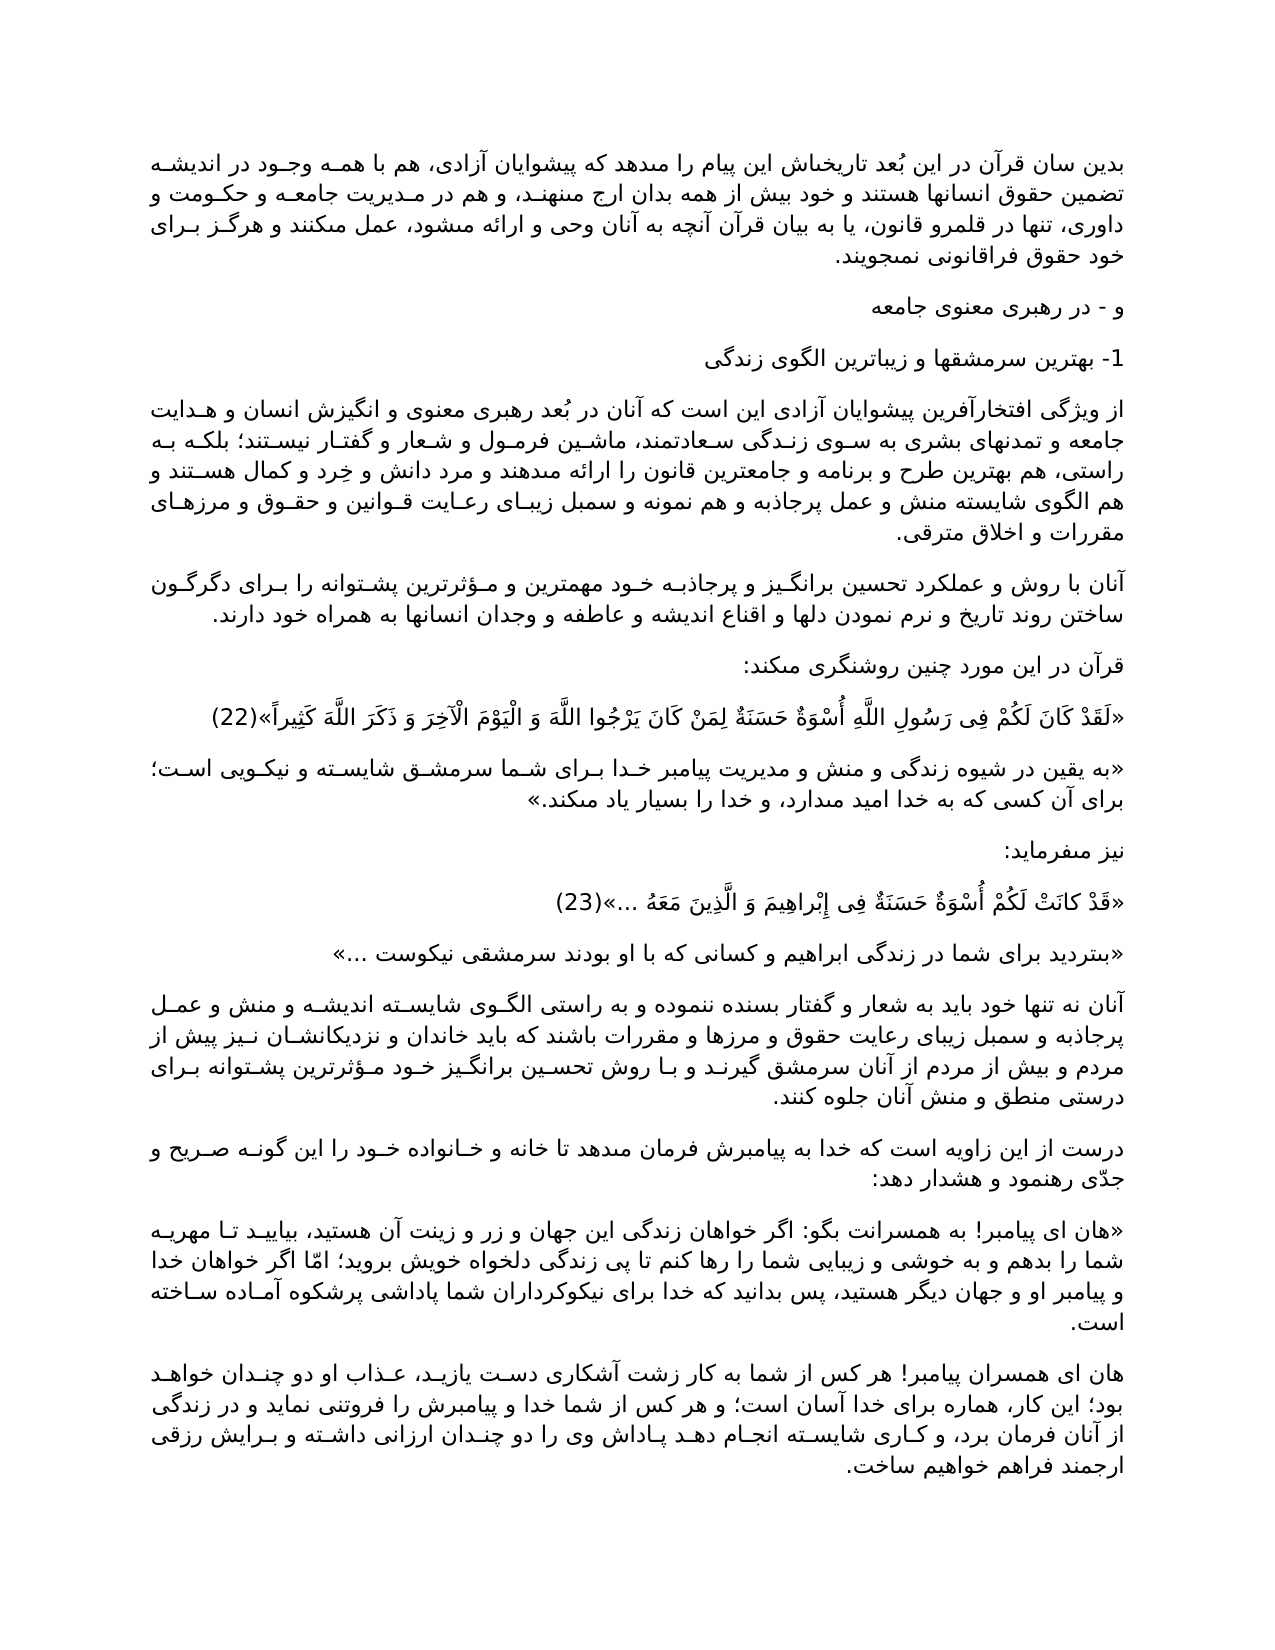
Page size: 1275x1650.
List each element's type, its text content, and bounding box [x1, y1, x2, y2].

text 1- بهترين سرمشقها و زيباترين الگوى زندگى‏ [150, 345, 1125, 371]
text هان اى همسران پيامبر! هر كس از شما به كار زشت آشكارى دست يازيد، عذاب او دو چندان خواهد بود؛ اين كار، هماره براى خدا آسان است؛ و هر كس از شما خدا و پيامبرش را فروتنى نمايد و در زندگى از آنان فرمان برد، و كارى شايسته انجام دهد پاداش وى را دو چندان ارزانى داشته و برايش رزقى ارجمند فراهم خواهيم ساخت. [150, 1360, 1125, 1479]
text قرآن در اين مورد چنين روشنگرى مى‏كند: [150, 652, 1125, 679]
text نيز مى‏فرمايد: [150, 837, 1125, 864]
text «لَقَدْ كَانَ لَكُمْ فِى رَسُولِ اللَّهِ أُسْوَةٌ حَسَنَةٌ لِمَنْ كَانَ يَرْجُوا اللَّهَ وَ الْيَوْمَ الْآخِرَ وَ ذَكَرَ اللَّهَ كَثِيراً»(22) [150, 704, 1125, 730]
text بدين سان قرآن در اين بُعد تاريخى‏اش اين پيام را مى‏دهد كه پيشوايان آزادى، هم با همه وجود در انديشه تضمين حقوق انسانها هستند و خود بيش از همه بدان ارج مى‏نهند، و هم در مديريت جامعه و حكومت و داورى، تنها در قلمرو قانون، يا به بيان قرآن آنچه به آنان وحى و ارائه مى‏شود، عمل مى‏كنند و هرگز براى خود حقوق فراقانونى نمى‏جويند. [150, 150, 1125, 268]
text «قَدْ كانَتْ لَكُمْ أُسْوَةٌ حَسَنَةٌ فِى إِبْراهِيمَ وَ الَّذِينَ مَعَهُ ...»(23) [150, 889, 1125, 915]
text درست از اين زاويه است كه خدا به پيامبرش فرمان مى‏دهد تا خانه و خانواده خود را اين گونه صريح و جدّى رهنمود و هشدار دهد: [150, 1135, 1125, 1192]
text آنان نه تنها خود بايد به شعار و گفتار بسنده ننموده و به راستى الگوى شايسته انديشه و منش و عمل پرجاذبه و سمبل زيباى رعايت حقوق و مرزها و مقررات باشند كه بايد خاندان و نزديكانشان نيز پيش از مردم و بيش از مردم از آنان سرمشق گيرند و با روش تحسين برانگيز خود مؤثرترين پشتوانه براى درستى منطق و منش آنان جلوه كنند. [150, 992, 1125, 1110]
text آنان با روش و عملكرد تحسين برانگيز و پرجاذبه خود مهم‏ترين و مؤثرترين پشتوانه را براى دگرگون ساختن روند تاريخ و نرم نمودن دلها و اقناع انديشه و عاطفه و وجدان انسانها به همراه خود دارند. [150, 570, 1125, 627]
text «به يقين در شيوه زندگى و منش و مديريت پيامبر خدا براى شما سرمشق شايسته و نيكويى است؛ براى آن كسى كه به خدا اميد مى‏دارد، و خدا را بسيار ياد مى‏كند.» [150, 755, 1125, 812]
text «هان اى پيامبر! به همسرانت بگو: اگر خواهان زندگى اين جهان و زر و زينت آن هستيد، بياييد تا مهريه شما را بدهم و به خوشى و زيبايى شما را رها كنم تا پى زندگى دلخواه خويش برويد؛ امّا اگر خواهان خدا و پيامبر او و جهان ديگر هستيد، پس بدانيد كه خدا براى نيكوكرداران شما پاداشى پرشكوه آماده ساخته است. [150, 1217, 1125, 1336]
text از ويژگى افتخارآفرين پيشوايان آزادى اين است كه آنان در بُعد رهبرى معنوى و انگيزش انسان و هدايت جامعه و تمدنهاى بشرى به سوى زندگى سعادتمند، ماشين فرمول و شعار و گفتار نيستند؛ بلكه به راستى، هم بهترين طرح و برنامه و جامع‏ترين قانون را ارائه مى‏دهند و مرد دانش و خِرد و كمال هستند و هم الگوى شايسته منش و عمل پرجاذبه و هم نمونه و سمبل زيباى رعايت قوانين و حقوق و مرزهاى مقررات و اخلاق مترقى. [150, 396, 1125, 545]
text «بى‏ترديد براى شما در زندگى ابراهيم و كسانى كه با او بودند سرمشقى نيكوست ...» [150, 940, 1125, 967]
text و - در رهبرى معنوى جامعه‏ [150, 293, 1125, 320]
